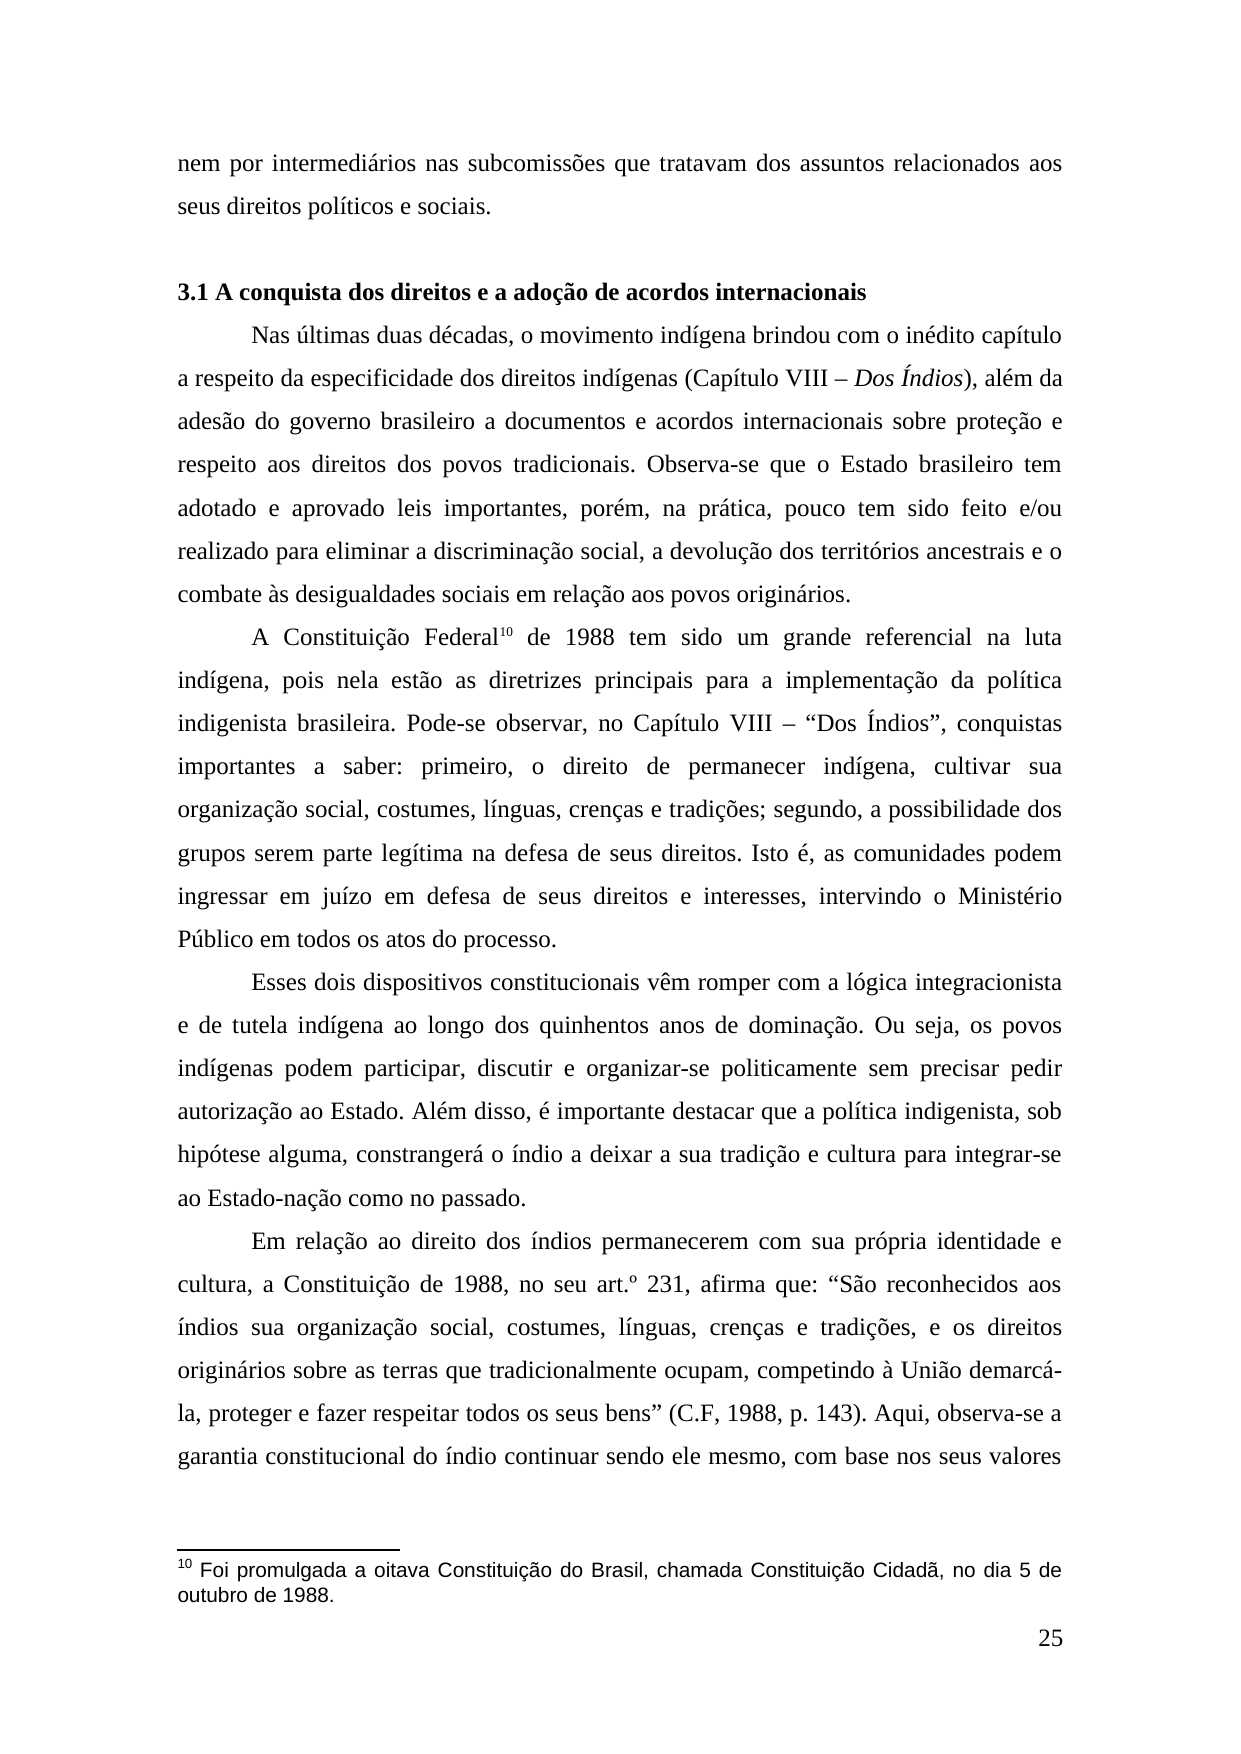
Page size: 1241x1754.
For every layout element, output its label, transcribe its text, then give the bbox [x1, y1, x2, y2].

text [177, 148, 1063, 219]
text Esses dois dispositivos constitucionais vêm romper com a lógica integracionista e de tutela indígena ao longo dos quinhentos anos de dominação. Ou seja, os povos indígenas podem participar, discutir e organizar-se politicamente sem precisar pedir autorização ao Estado. Além disso, é importante destacar que a política indigenista, sob hipótese alguma, constrangerá o índio a deixar a sua tradição e cultura para integrar-se ao Estado-nação como no passado. [177, 967, 1063, 1211]
text Nas últimas duas décadas, o movimento indígena brindou com o inédito capítulo a respeito da especificidade dos direitos indígenas (Capítulo VIII – Dos Índios), além da adesão do governo brasileiro a documentos e acordos internacionais sobre proteção e respeito aos direitos dos povos tradicionais. Observa-se que o Estado brasileiro tem adotado e aprovado leis importantes, porém, na prática, pouco tem sido feito e/ou realizado para eliminar a discriminação social, a devolução dos territórios ancestrais e o combate às desigualdades sociais em relação aos povos originários. [177, 320, 1063, 608]
subtitle 3.1 A conquista dos direitos e a adoção de acordos internacionais [177, 277, 1063, 306]
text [177, 1226, 1063, 1470]
text A Constituição Federal de 1988 tem sido um grande referencial na luta indígena, pois nela estão as diretrizes principais para a implementação da política indigenista brasileira. Pode-se observar, no Capítulo VIII – “Dos Índios”, conquistas importantes a saber: primeiro, o direito de permanecer indígena, cultivar sua organização social, costumes, línguas, crenças e tradições; segundo, a possibilidade dos grupos serem parte legítima na defesa de seus direitos. Isto é, as comunidades podem ingressar em juízo em defesa de seus direitos e interesses, intervindo o Ministério Público em todos os atos do processo. [177, 622, 1063, 953]
